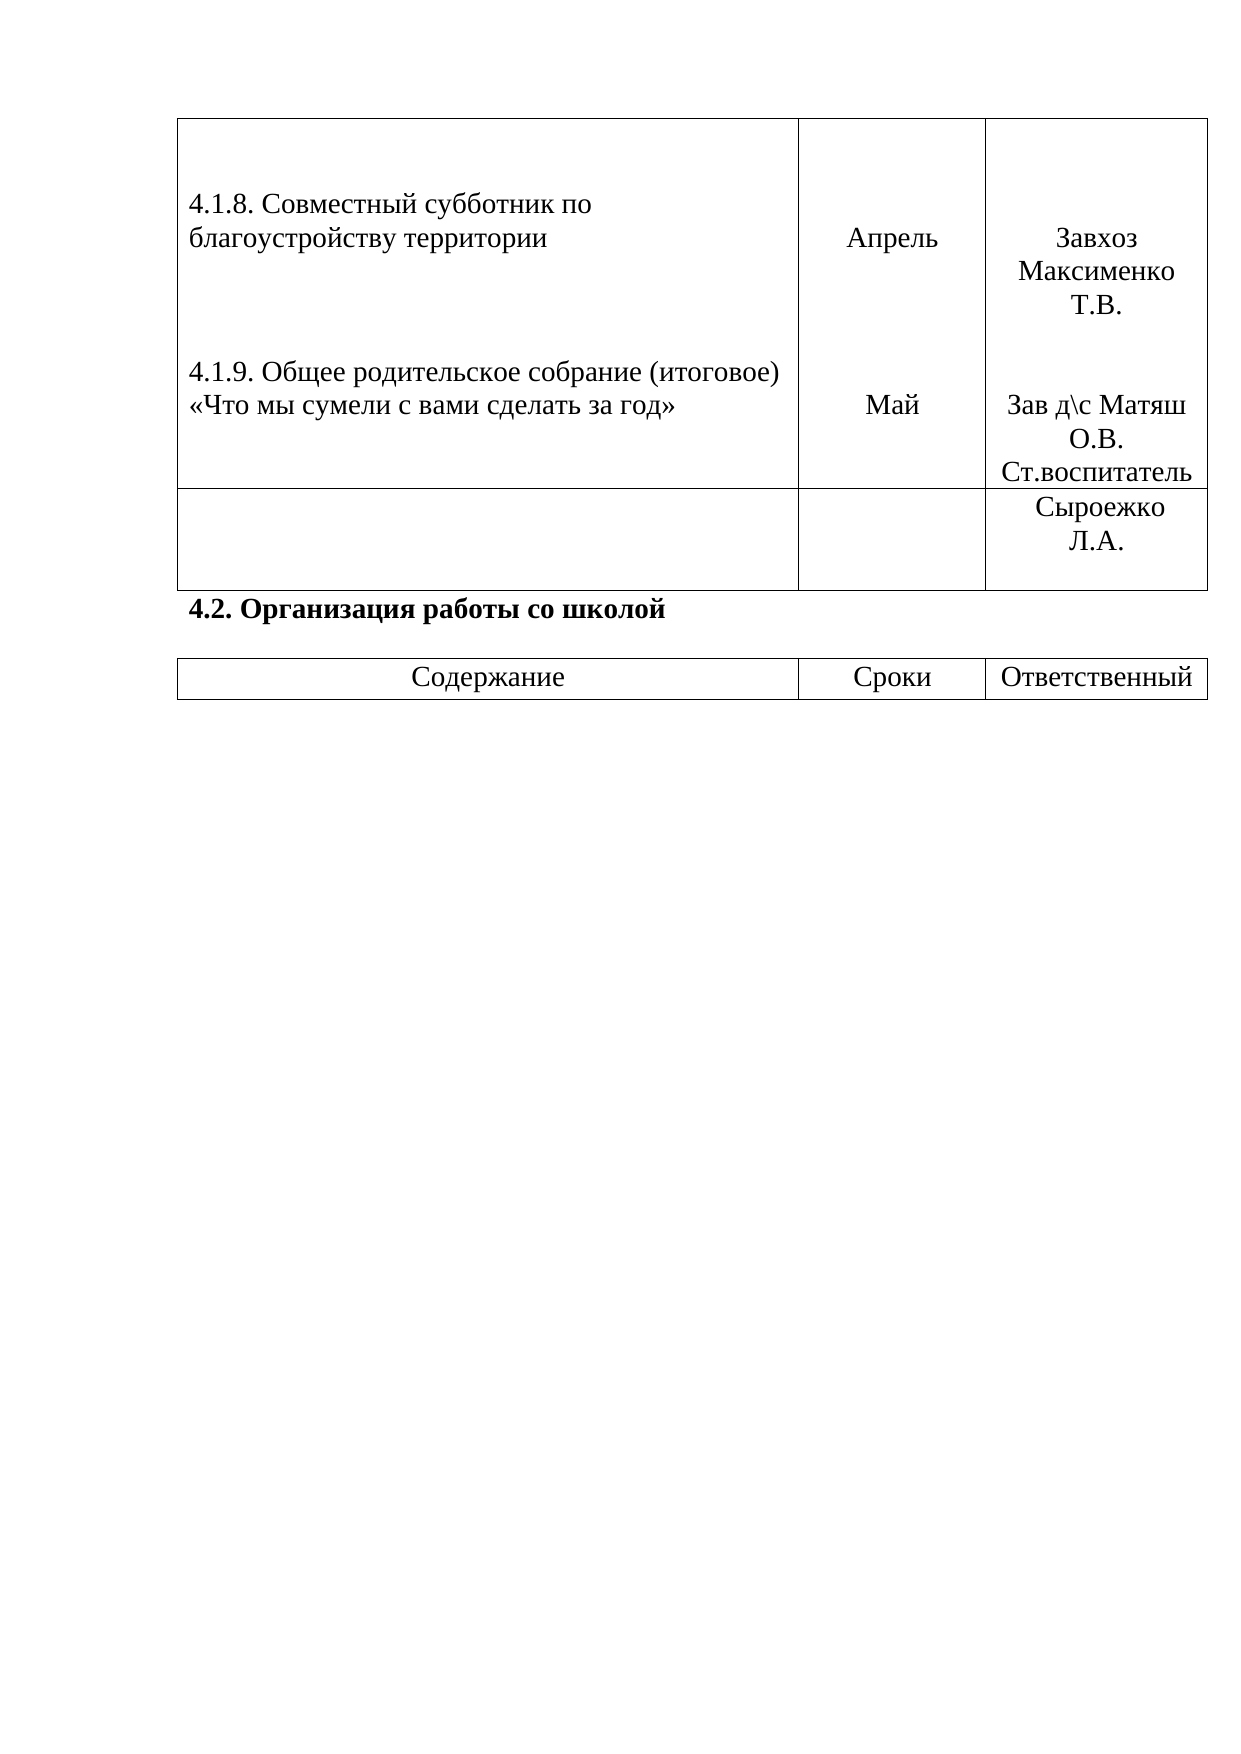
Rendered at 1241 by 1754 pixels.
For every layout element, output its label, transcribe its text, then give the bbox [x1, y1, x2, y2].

table_cell Содержание [178, 659, 798, 699]
table_cell [799, 489, 985, 590]
table_cell Сыроежко Л.А. [986, 489, 1207, 590]
table_cell 4.2. Организация работы со школой [177, 591, 1207, 658]
table_cell Ответственный [986, 659, 1207, 699]
table_cell [178, 489, 798, 590]
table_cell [178, 119, 798, 488]
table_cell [799, 119, 985, 488]
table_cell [986, 119, 1207, 488]
table_cell Сроки [799, 659, 985, 699]
